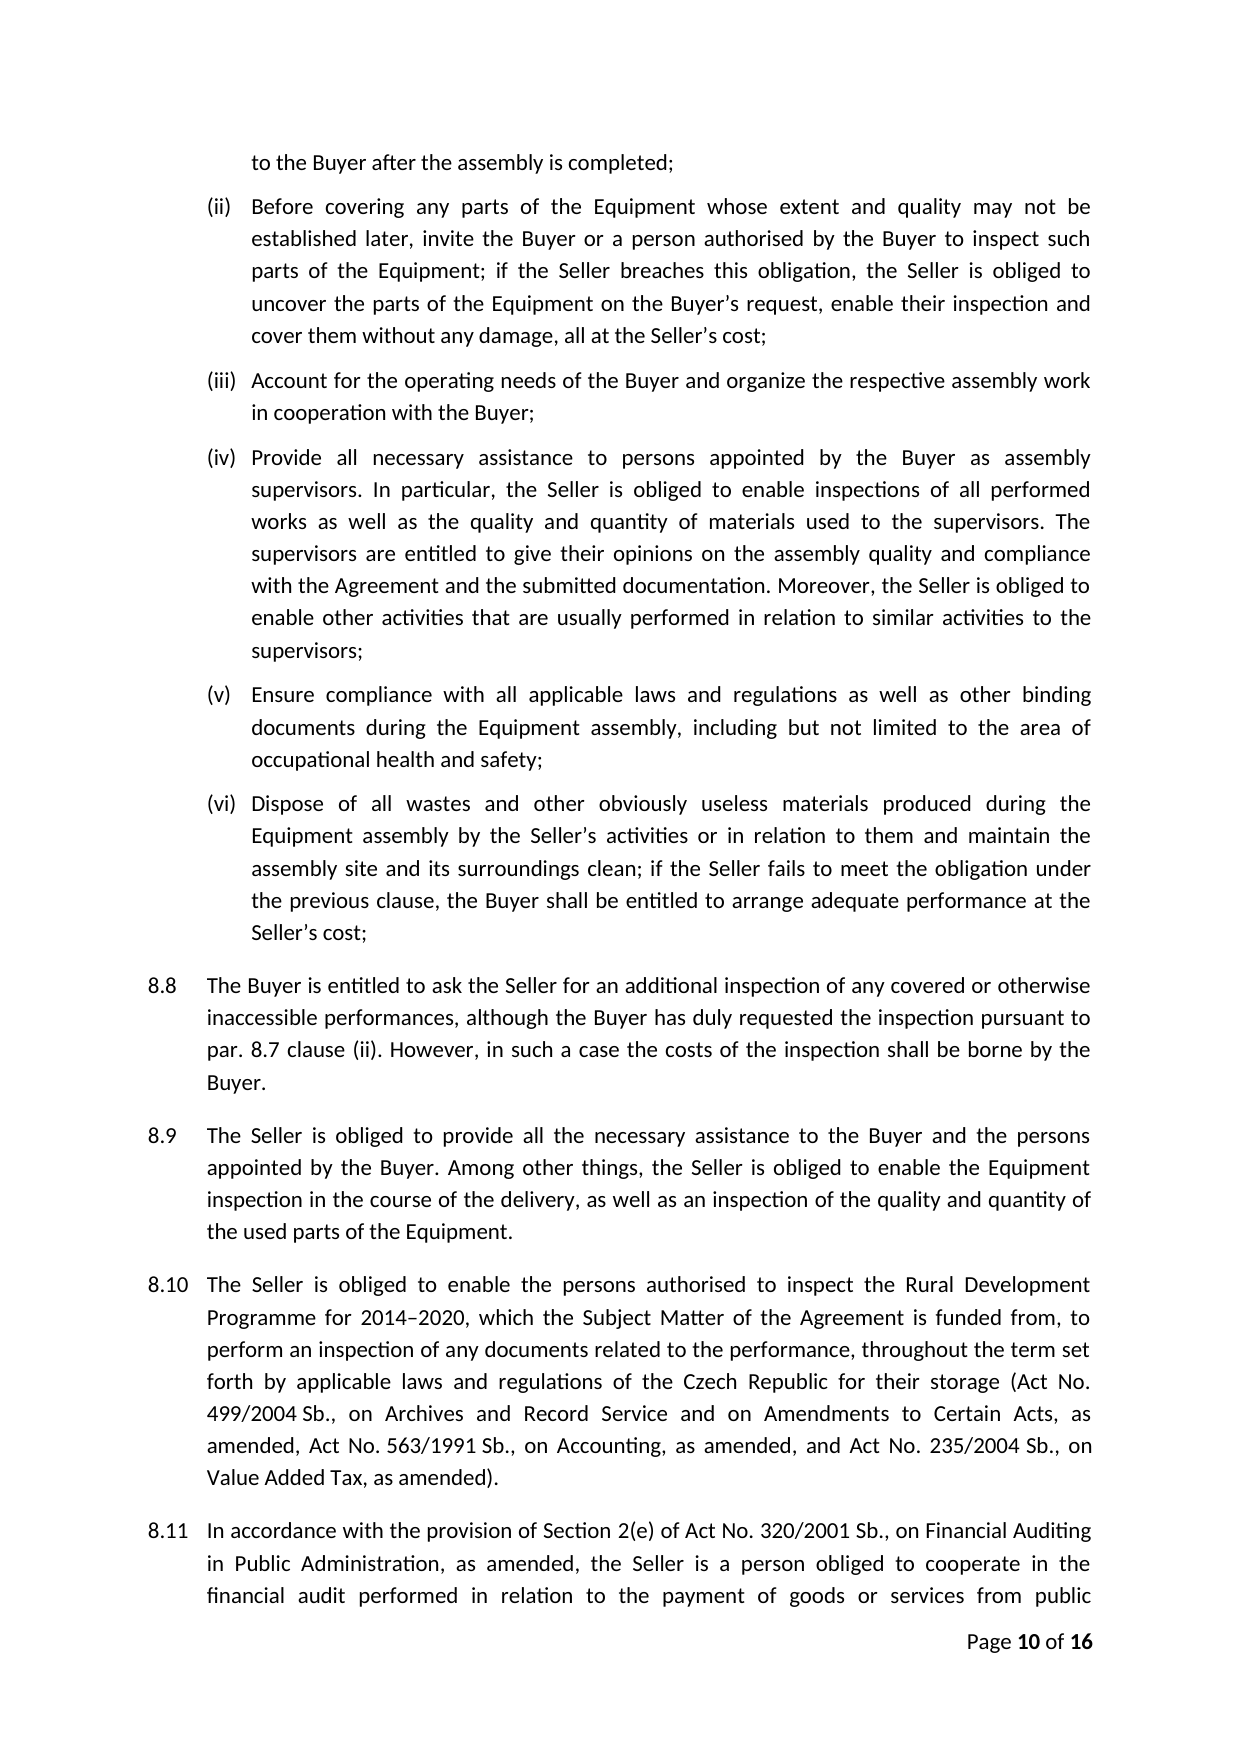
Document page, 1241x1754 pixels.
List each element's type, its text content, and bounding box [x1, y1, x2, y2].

list Provide all necessary assistance to persons appointed by the Buyer as assembly supervisors. In particular, the Seller is obliged to enable inspections of all performed works as well as the quality and quantity of materials used to the supervisors. The supervisors are entitled to give their opinions on the assembly quality and compliance with the Agreement and the submitted documentation. Moreover, the Seller is obliged to enable other activities that are usually performed in relation to similar activities to the supervisors; [207, 443, 1093, 664]
list Before covering any parts of the Equipment whose extent and quality may not be established later, invite the Buyer or a person authorised by the Buyer to inspect such parts of the Equipment; if the Seller breaches this obligation, the Seller is obliged to uncover the parts of the Equipment on the Buyer’s request, enable their inspection and cover them without any damage, all at the Seller’s cost; [207, 192, 1093, 349]
subtitle The Seller is obliged to provide all the necessary assistance to the Buyer and the persons appointed by the Buyer. Among other things, the Seller is obliged to enable the Equipment inspection in the course of the delivery, as well as an inspection of the quality and quantity of the used parts of the Equipment. [148, 1121, 1093, 1245]
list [207, 148, 1093, 176]
subtitle The Seller is obliged to enable the persons authorised to inspect the Rural Development Programme for 2014–2020, which the Subject Matter of the Agreement is funded from, to perform an inspection of any documents related to the performance, throughout the term set forth by applicable laws and regulations of the Czech Republic for their storage (Act No. 499/2004 Sb., on Archives and Record Service and on Amendments to Certain Acts, as amended, Act No. 563/1991 Sb., on Accounting, as amended, and Act No. 235/2004 Sb., on Value Added Tax, as amended). [148, 1270, 1093, 1492]
subtitle The Buyer is entitled to ask the Seller for an additional inspection of any covered or otherwise inaccessible performances, although the Buyer has duly requested the inspection pursuant to par. 8.7 clause (ii). However, in such a case the costs of the inspection shall be borne by the Buyer. [148, 971, 1093, 1096]
list Ensure compliance with all applicable laws and regulations as well as other binding documents during the Equipment assembly, including but not limited to the area of occupational health and safety; [207, 680, 1093, 773]
list Account for the operating needs of the Buyer and organize the respective assembly work in cooperation with the Buyer; [207, 366, 1093, 426]
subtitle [148, 1517, 1093, 1609]
list Dispose of all wastes and other obviously useless materials produced during the Equipment assembly by the Seller’s activities or in relation to them and maintain the assembly site and its surroundings clean; if the Seller fails to meet the obligation under the previous clause, the Buyer shall be entitled to arrange adequate performance at the Seller’s cost; [207, 789, 1093, 946]
